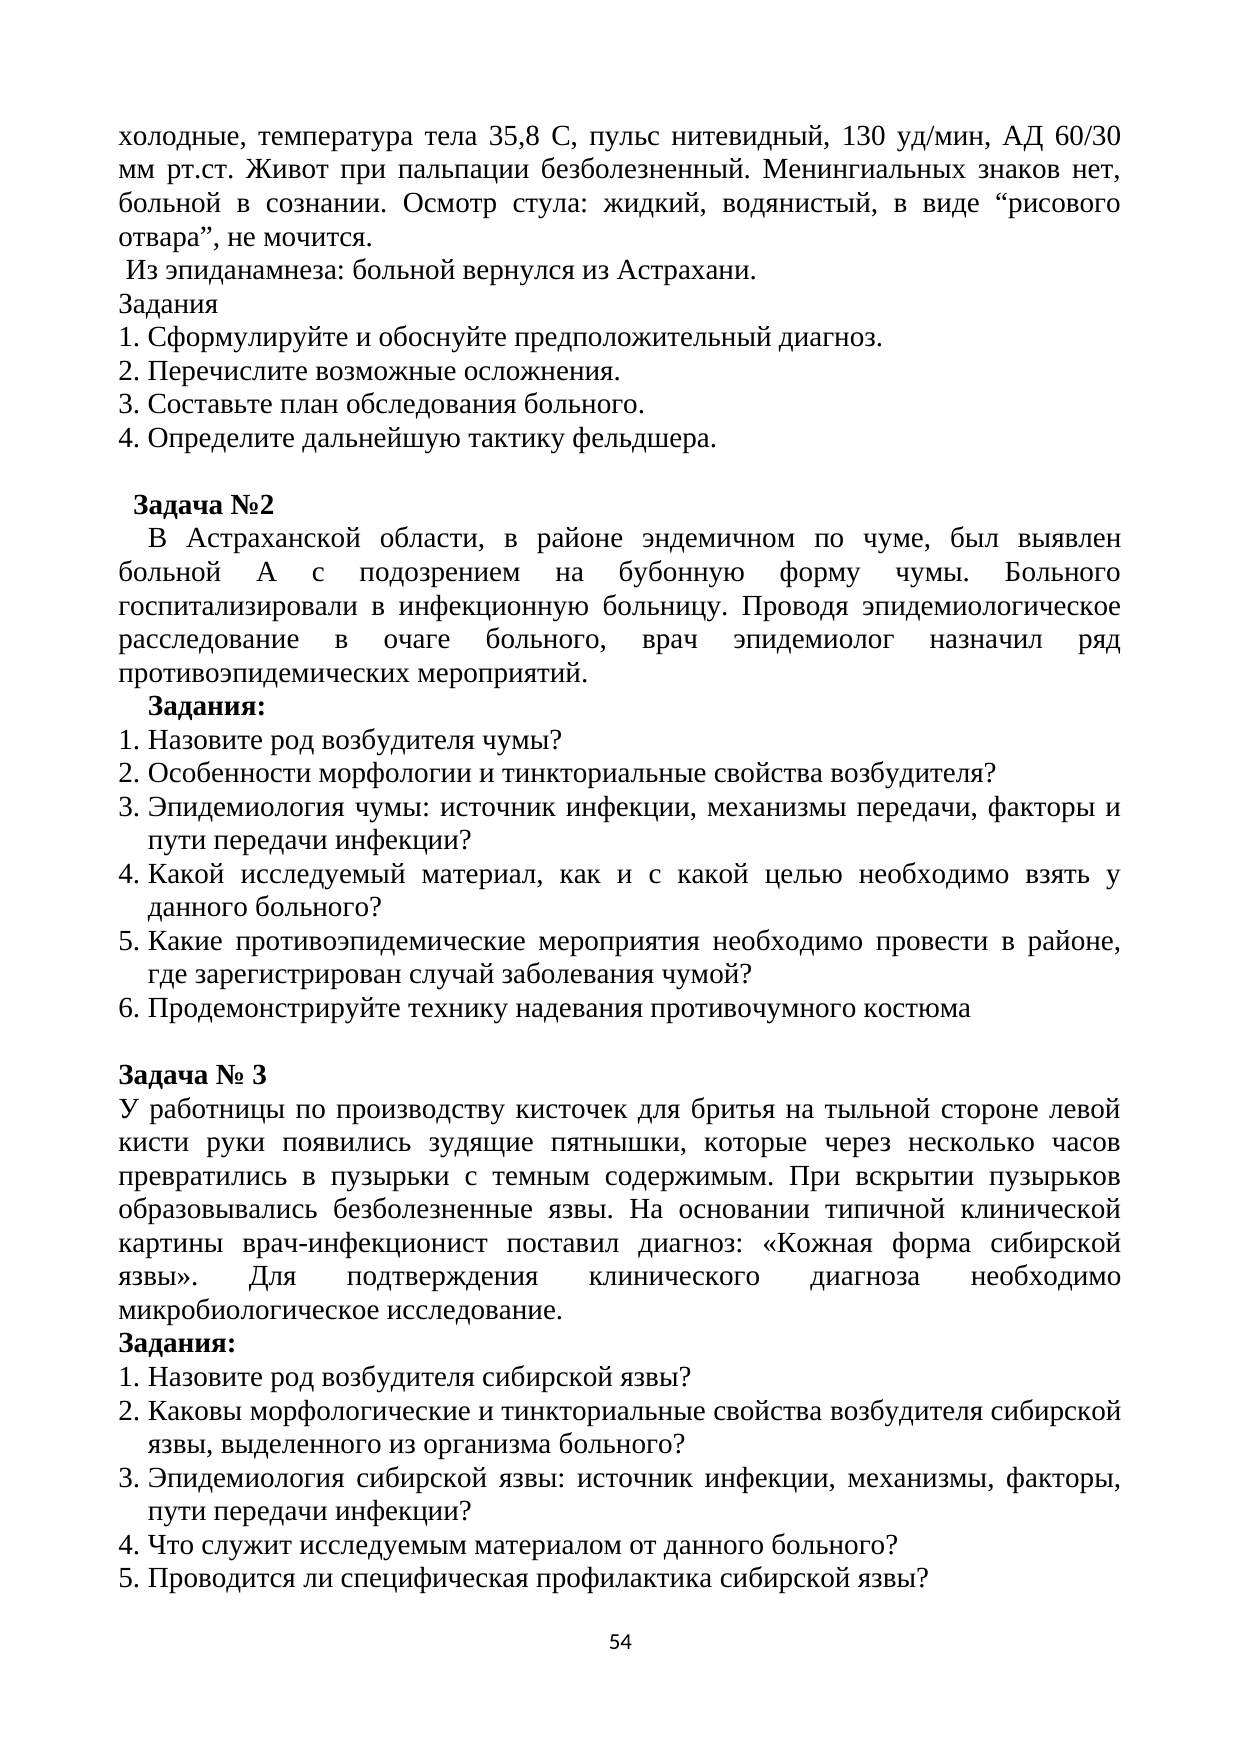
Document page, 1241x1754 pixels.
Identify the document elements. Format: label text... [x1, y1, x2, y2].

text Задача №2 [118, 487, 1122, 521]
text В Астраханской области, в районе эндемичном по чуме, был выявлен больной А с подозрением на бубонную форму чумы. Больного госпитализировали в инфекционную больницу. Проводя эпидемиологическое расследование в очаге больного, врач эпидемиолог назначил ряд противоэпидемических мероприятий. [118, 521, 1122, 688]
text Задания: [118, 1326, 1122, 1359]
text Задания: [118, 688, 1122, 722]
list Продемонстрируйте технику надевания противочумного костюма [118, 990, 1122, 1024]
text Задания [118, 286, 1122, 319]
text У работницы по производству кисточек для бритья на тыльной стороне левой кисти руки появились зудящие пятнышки, которые через несколько часов превратились в пузырьки с темным содержимым. При вскрытии пузырьков образовывались безболезненные язвы. На основании типичной клинической картины врач-инфекционист поставил диагноз: «Кожная форма сибирской язвы». Для подтверждения клинического диагноза необходимо микробиологическое исследование. [118, 1091, 1122, 1326]
list Назовите род возбудителя чумы? [118, 722, 1122, 755]
list Что служит исследуемым материалом от данного больного? [118, 1527, 1122, 1560]
text 2. Перечислите возможные осложнения. [118, 353, 1122, 386]
list Эпидемиология сибирской язвы: источник инфекции, механизмы, факторы, пути передачи инфекции? [118, 1460, 1122, 1527]
list Назовите род возбудителя сибирской язвы? [118, 1359, 1122, 1393]
list Особенности морфологии и тинкториальные свойства возбудителя? [118, 755, 1122, 789]
text 1. Сформулируйте и обоснуйте предположительный диагноз. [118, 319, 1122, 353]
list Какие противоэпидемические мероприятия необходимо провести в районе, где зарегистрирован случай заболевания чумой? [118, 923, 1122, 990]
list Каковы морфологические и тинкториальные свойства возбудителя сибирской язвы, выделенного из организма больного? [118, 1393, 1122, 1460]
text Из эпиданамнеза: больной вернулся из Астрахани. [118, 252, 1122, 286]
list Эпидемиология чумы: источник инфекции, механизмы передачи, факторы и пути передачи инфекции? [118, 789, 1122, 856]
text 4. Определите дальнейшую тактику фельдшера. [118, 420, 1122, 453]
text 3. Составьте план обследования больного. [118, 386, 1122, 420]
list Проводится ли специфическая профилактика сибирской язвы? [118, 1560, 1122, 1594]
list Какой исследуемый материал, как и с какой целью необходимо взять у данного больного? [118, 856, 1122, 923]
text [118, 118, 1122, 252]
text Задача № 3 [118, 1057, 1122, 1091]
